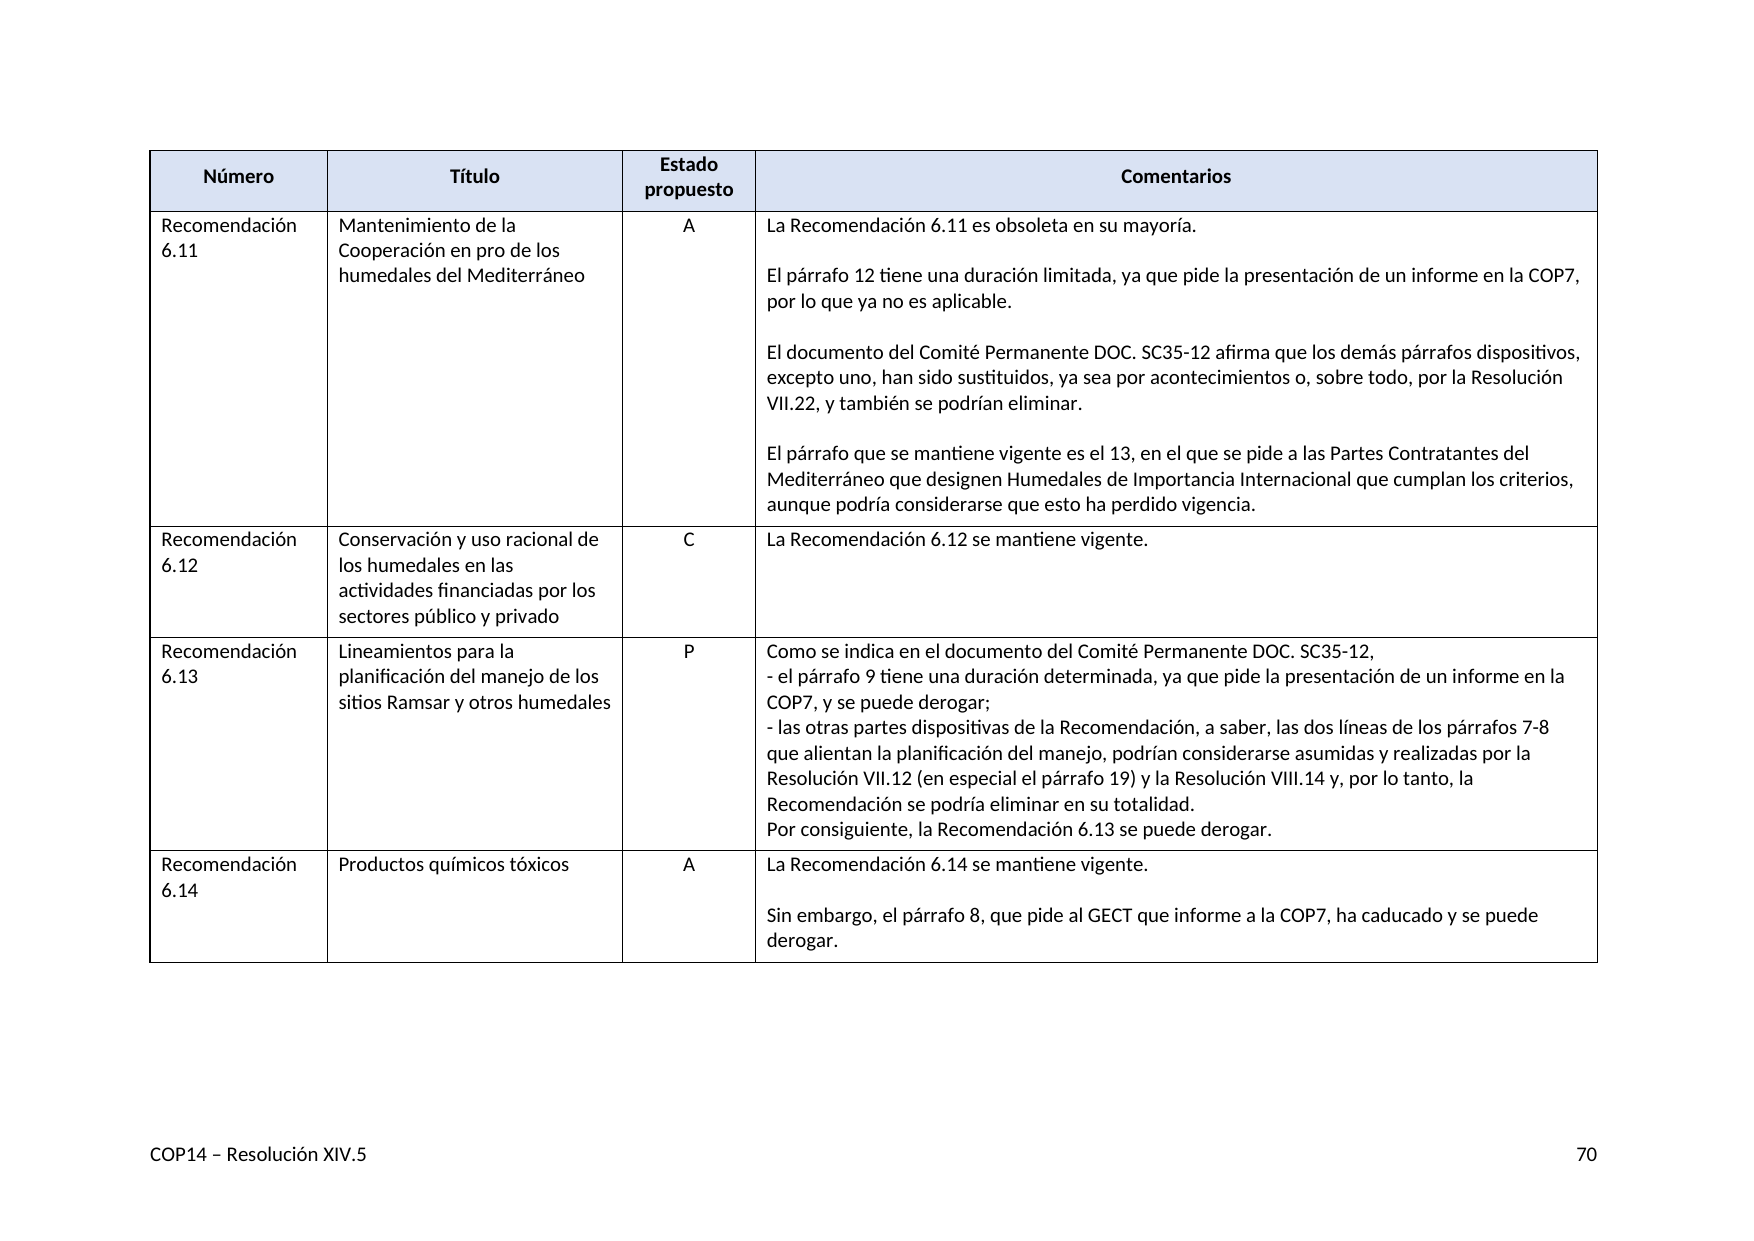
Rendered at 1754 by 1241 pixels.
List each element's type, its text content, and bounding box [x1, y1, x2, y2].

table_cell A [623, 212, 755, 526]
table_cell Recomendación 6.12 [151, 527, 327, 637]
table_header Comentarios [756, 151, 1597, 211]
table_cell Conservación y uso racional de los humedales en las actividades financiadas por los sectores público y privado [328, 527, 622, 637]
table_cell A [623, 851, 755, 962]
table_cell Recomendación 6.13 [151, 638, 327, 850]
table_cell P [623, 638, 755, 850]
table_cell Recomendación 6.11 [151, 212, 327, 526]
table_cell La Recomendación 6.12 se mantiene vigente. [756, 527, 1597, 637]
table_header Número [151, 151, 327, 211]
table_cell Productos químicos tóxicos [328, 851, 622, 962]
table_cell La Recomendación 6.11 es obsoleta en su mayoría. El párrafo 12 tiene una duración limitada, ya que pide la presentación de un informe en la COP7, por lo que ya no es aplicable. El documento del Comité Permanente DOC. SC35-12 afirma que los demás párrafos dispositivos, excepto uno, han sido sustituidos, ya sea por acontecimientos o, sobre todo, por la Resolución VII.22, y también se podrían eliminar. El párrafo que se mantiene vigente es el 13, en el que se pide a las Partes Contratantes del Mediterráneo que designen Humedales de Importancia Internacional que cumplan los criterios, aunque podría considerarse que esto ha perdido vigencia. [756, 212, 1597, 526]
table_cell Lineamientos para la planificación del manejo de los sitios Ramsar y otros humedales [328, 638, 622, 850]
table_header Título [328, 151, 622, 211]
table_header Estado propuesto [623, 151, 755, 211]
table_cell La Recomendación 6.14 se mantiene vigente. Sin embargo, el párrafo 8, que pide al GECT que informe a la COP7, ha caducado y se puede derogar. [756, 851, 1597, 962]
table_cell Como se indica en el documento del Comité Permanente DOC. SC35-12, - el párrafo 9 tiene una duración determinada, ya que pide la presentación de un informe en la COP7, y se puede derogar; - las otras partes dispositivas de la Recomendación, a saber, las dos líneas de los párrafos 7-8 que alientan la planificación del manejo, podrían considerarse asumidas y realizadas por la Resolución VII.12 (en especial el párrafo 19) y la Resolución VIII.14 y, por lo tanto, la Recomendación se podría eliminar en su totalidad. Por consiguiente, la Recomendación 6.13 se puede derogar. [756, 638, 1597, 850]
table_cell Recomendación 6.14 [151, 851, 327, 962]
table_cell Mantenimiento de la Cooperación en pro de los humedales del Mediterráneo [328, 212, 622, 526]
table_cell C [623, 527, 755, 637]
